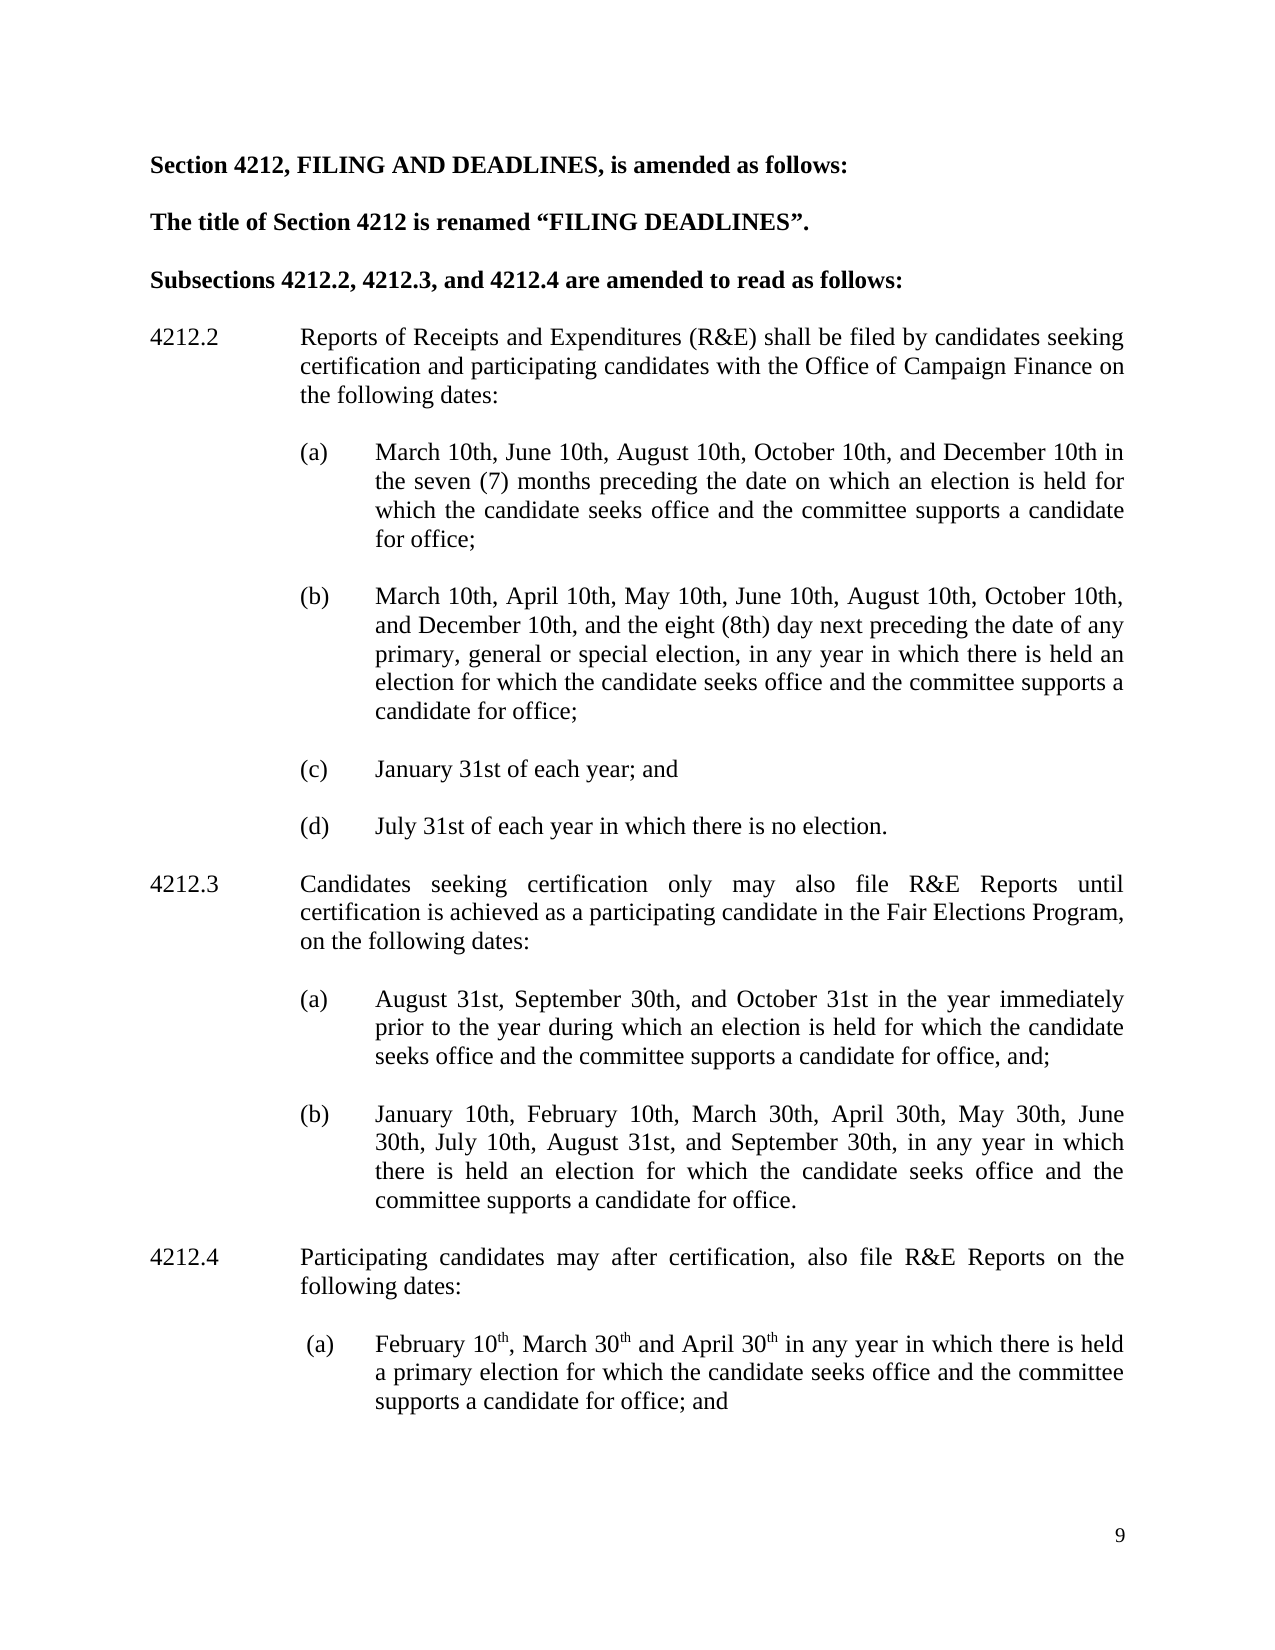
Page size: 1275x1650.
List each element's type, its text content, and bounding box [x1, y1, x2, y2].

text (b) January 10th, February 10th, March 30th, April 30th, May 30th, June 30th, July 10th, August 31st, and September 30th, in any year in which there is held an election for which the candidate seeks office and the committee supports a candidate for office. [300, 1099, 1125, 1214]
text (a) August 31st, September 30th, and October 31st in the year immediately prior to the year during which an election is held for which the candidate seeks office and the committee supports a candidate for office, and; [300, 984, 1125, 1070]
text (a) February 10th, March 30th and April 30th in any year in which there is held a primary election for which the candidate seeks office and the committee supports a candidate for office; and [306, 1329, 1125, 1415]
text (a) March 10th, June 10th, August 10th, October 10th, and December 10th in the seven (7) months preceding the date on which an election is held for which the candidate seeks office and the committee supports a candidate for office; [300, 437, 1125, 552]
text 4212.2 Reports of Receipts and Expenditures (R&E) shall be filed by candidates seeking certification and participating candidates with the Office of Campaign Finance on the following dates: [150, 322, 1125, 409]
text 4212.4 Participating candidates may after certification, also file R&E Reports on the following dates: [150, 1242, 1125, 1300]
text (c) January 31st of each year; and [300, 754, 1125, 782]
text 4212.3 Candidates seeking certification only may also file R&E Reports until certification is achieved as a participating candidate in the Fair Elections Program, on the following dates: [150, 869, 1125, 955]
text (b) March 10th, April 10th, May 10th, June 10th, August 10th, October 10th, and December 10th, and the eight (8th) day next preceding the date of any primary, general or special election, in any year in which there is held an election for which the candidate seeks office and the committee supports a candidate for office; [300, 581, 1125, 725]
text Section 4212, FILING AND DEADLINES, is amended as follows: [150, 150, 1125, 179]
text The title of Section 4212 is renamed “FILING DEADLINES”. [150, 207, 1125, 236]
text Subsections 4212.2, 4212.3, and 4212.4 are amended to read as follows: [150, 265, 1125, 294]
text (d) July 31st of each year in which there is no election. [300, 811, 1125, 840]
